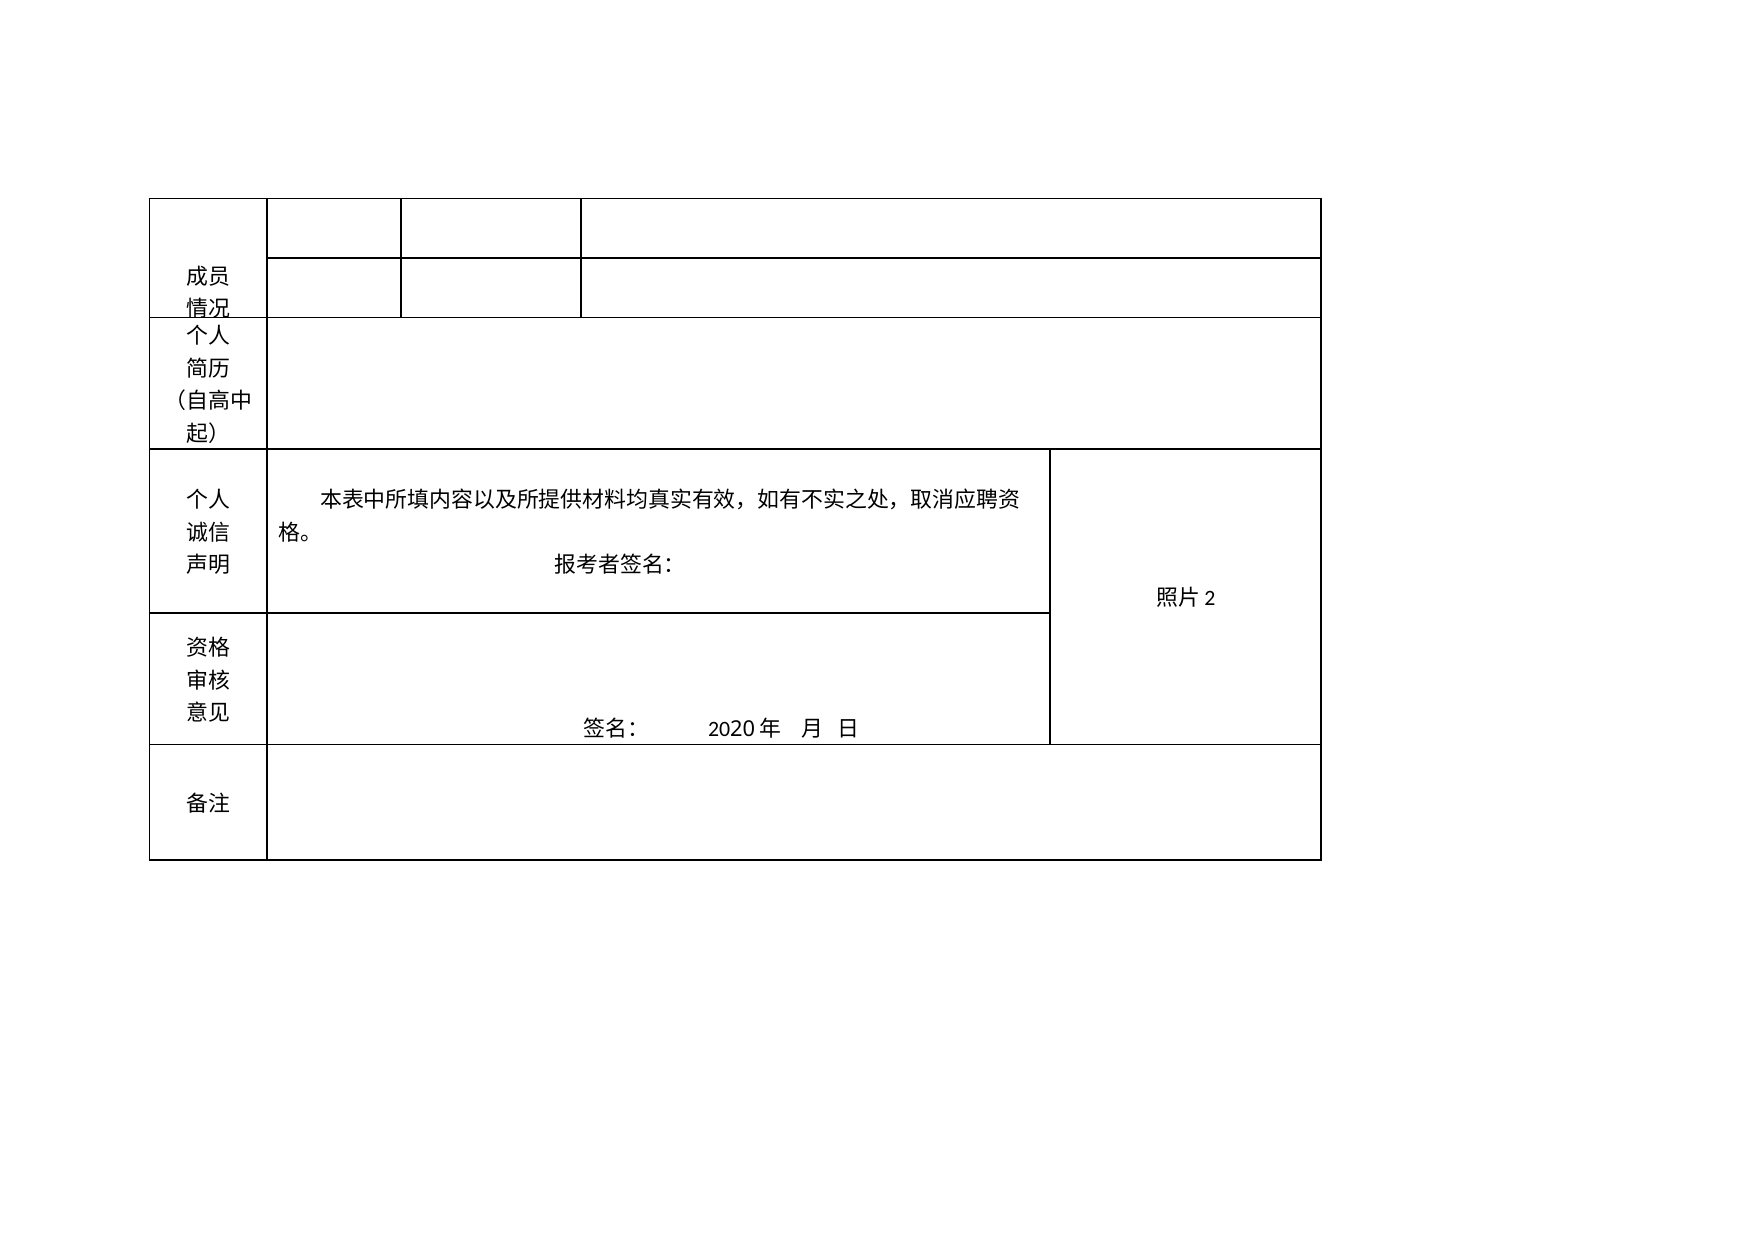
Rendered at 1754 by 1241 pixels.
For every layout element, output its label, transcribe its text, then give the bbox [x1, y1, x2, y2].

table_cell [402, 259, 580, 316]
table_cell 个人 简历 （自高中起） [150, 318, 266, 448]
table_cell [582, 259, 1320, 316]
table_cell [402, 199, 580, 257]
table_cell 个人 诚信 声明 [150, 450, 266, 612]
table_cell 本表中所填内容以及所提供材料均真实有效，如有不实之处，取消应聘资格。 报考者签名： [268, 450, 1049, 612]
table_cell [268, 318, 1320, 448]
table_cell [268, 199, 400, 257]
table_cell [268, 745, 1320, 859]
table_cell 资格 审核 意见 [150, 614, 266, 743]
table_cell 照片2 [1051, 450, 1320, 743]
table_cell [268, 259, 400, 316]
table_cell 备注 [150, 745, 266, 859]
table_cell 签名： 2020年 月 日 [268, 614, 1049, 743]
table_cell [582, 199, 1320, 257]
